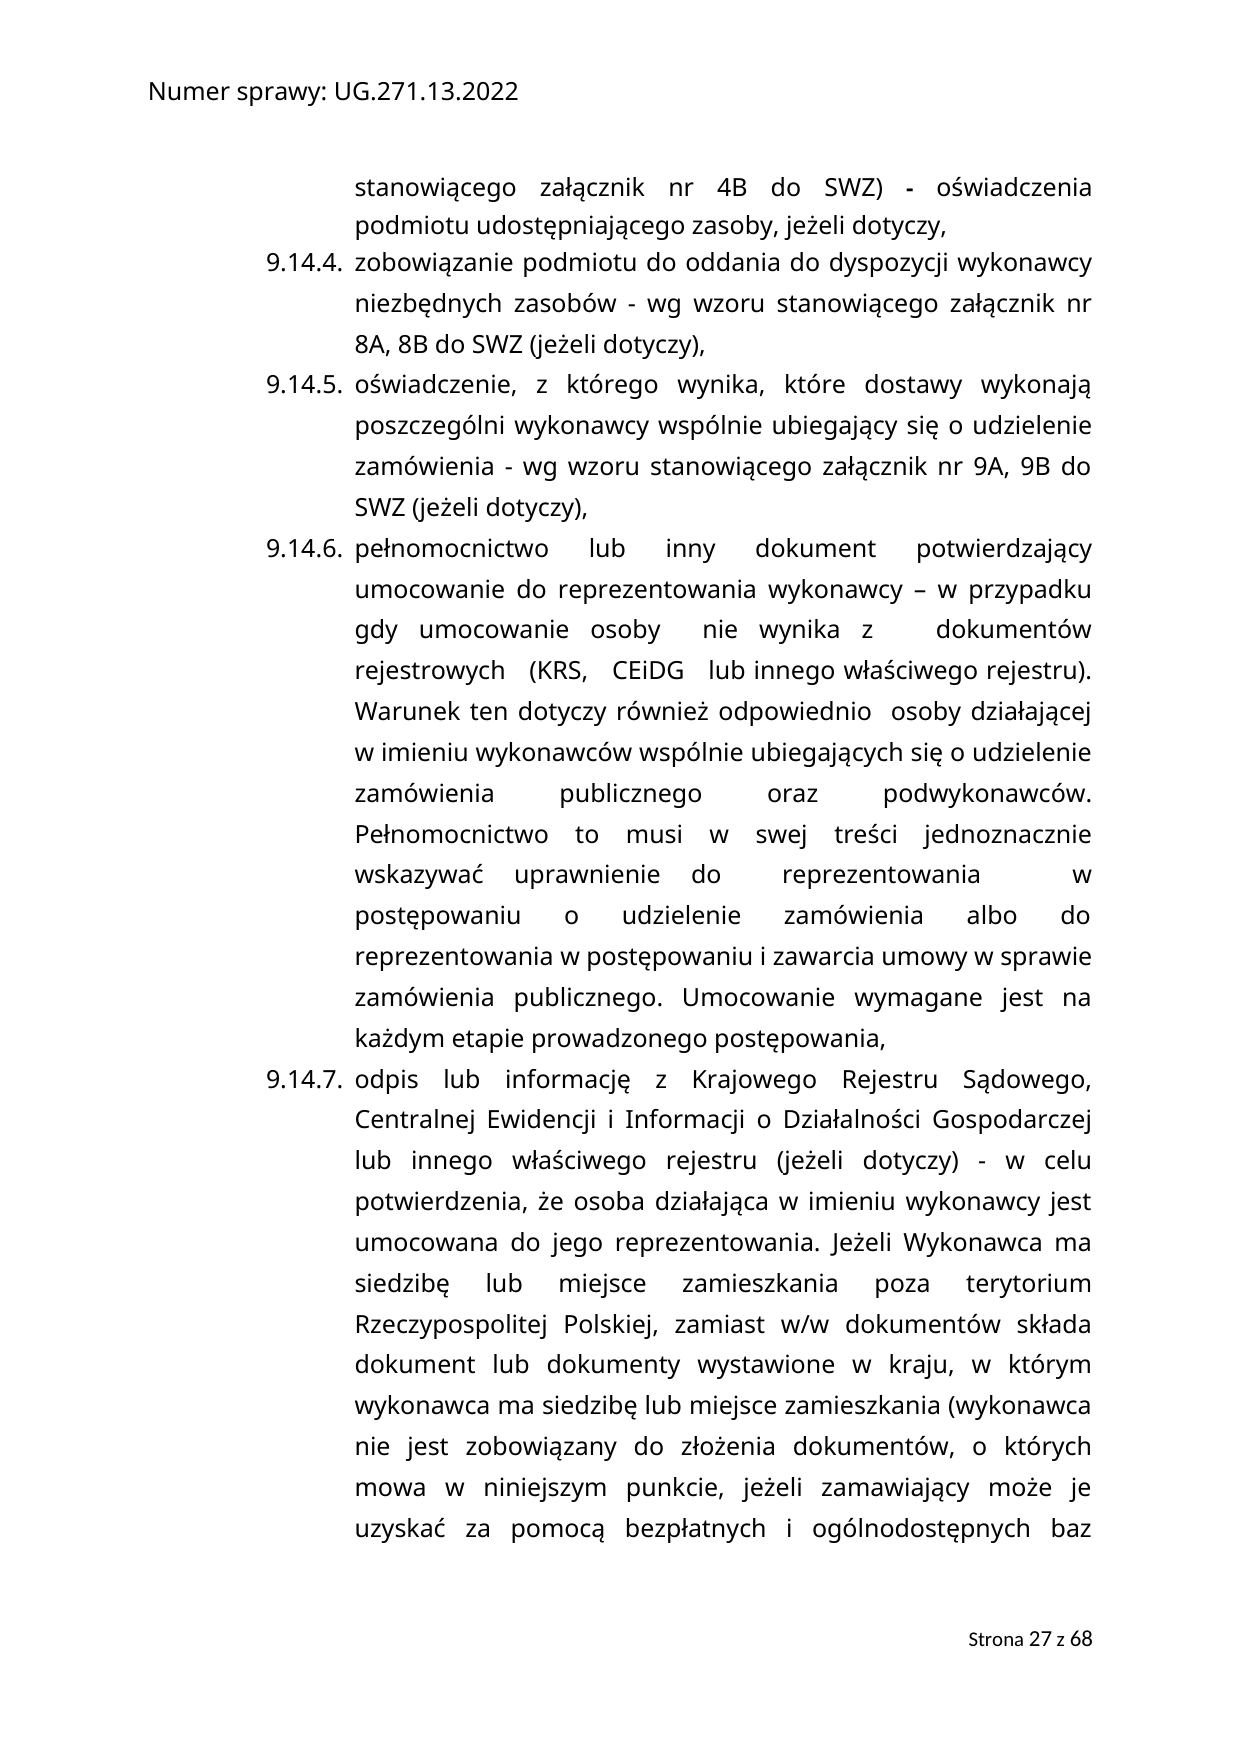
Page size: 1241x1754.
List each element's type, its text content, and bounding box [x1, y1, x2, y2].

list pełnomocnictwo lub inny dokument potwierdzający umocowanie do reprezentowania wykonawcy – w przypadku gdy umocowanie osoby nie wynika z dokumentów rejestrowych (KRS, CEiDG lub innego właściwego rejestru). Warunek ten dotyczy również odpowiednio osoby działającej w imieniu wykonawców wspólnie ubiegających się o udzielenie zamówienia publicznego oraz podwykonawców. Pełnomocnictwo to musi w swej treści jednoznacznie wskazywać uprawnienie do reprezentowania w postępowaniu o udzielenie zamówienia albo do reprezentowania w postępowaniu i zawarcia umowy w sprawie zamówienia publicznego. Umocowanie wymagane jest na każdym etapie prowadzonego postępowania, [266, 531, 1093, 1054]
list zobowiązanie podmiotu do oddania do dyspozycji wykonawcy niezbędnych zasobów - wg wzoru stanowiącego załącznik nr 8A, 8B do SWZ (jeżeli dotyczy), [266, 245, 1093, 360]
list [266, 170, 1093, 241]
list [266, 1061, 1093, 1544]
list oświadczenie, z którego wynika, które dostawy wykonają poszczególni wykonawcy wspólnie ubiegający się o udzielenie zamówienia - wg wzoru stanowiącego załącznik nr 9A, 9B do SWZ (jeżeli dotyczy), [266, 367, 1093, 524]
